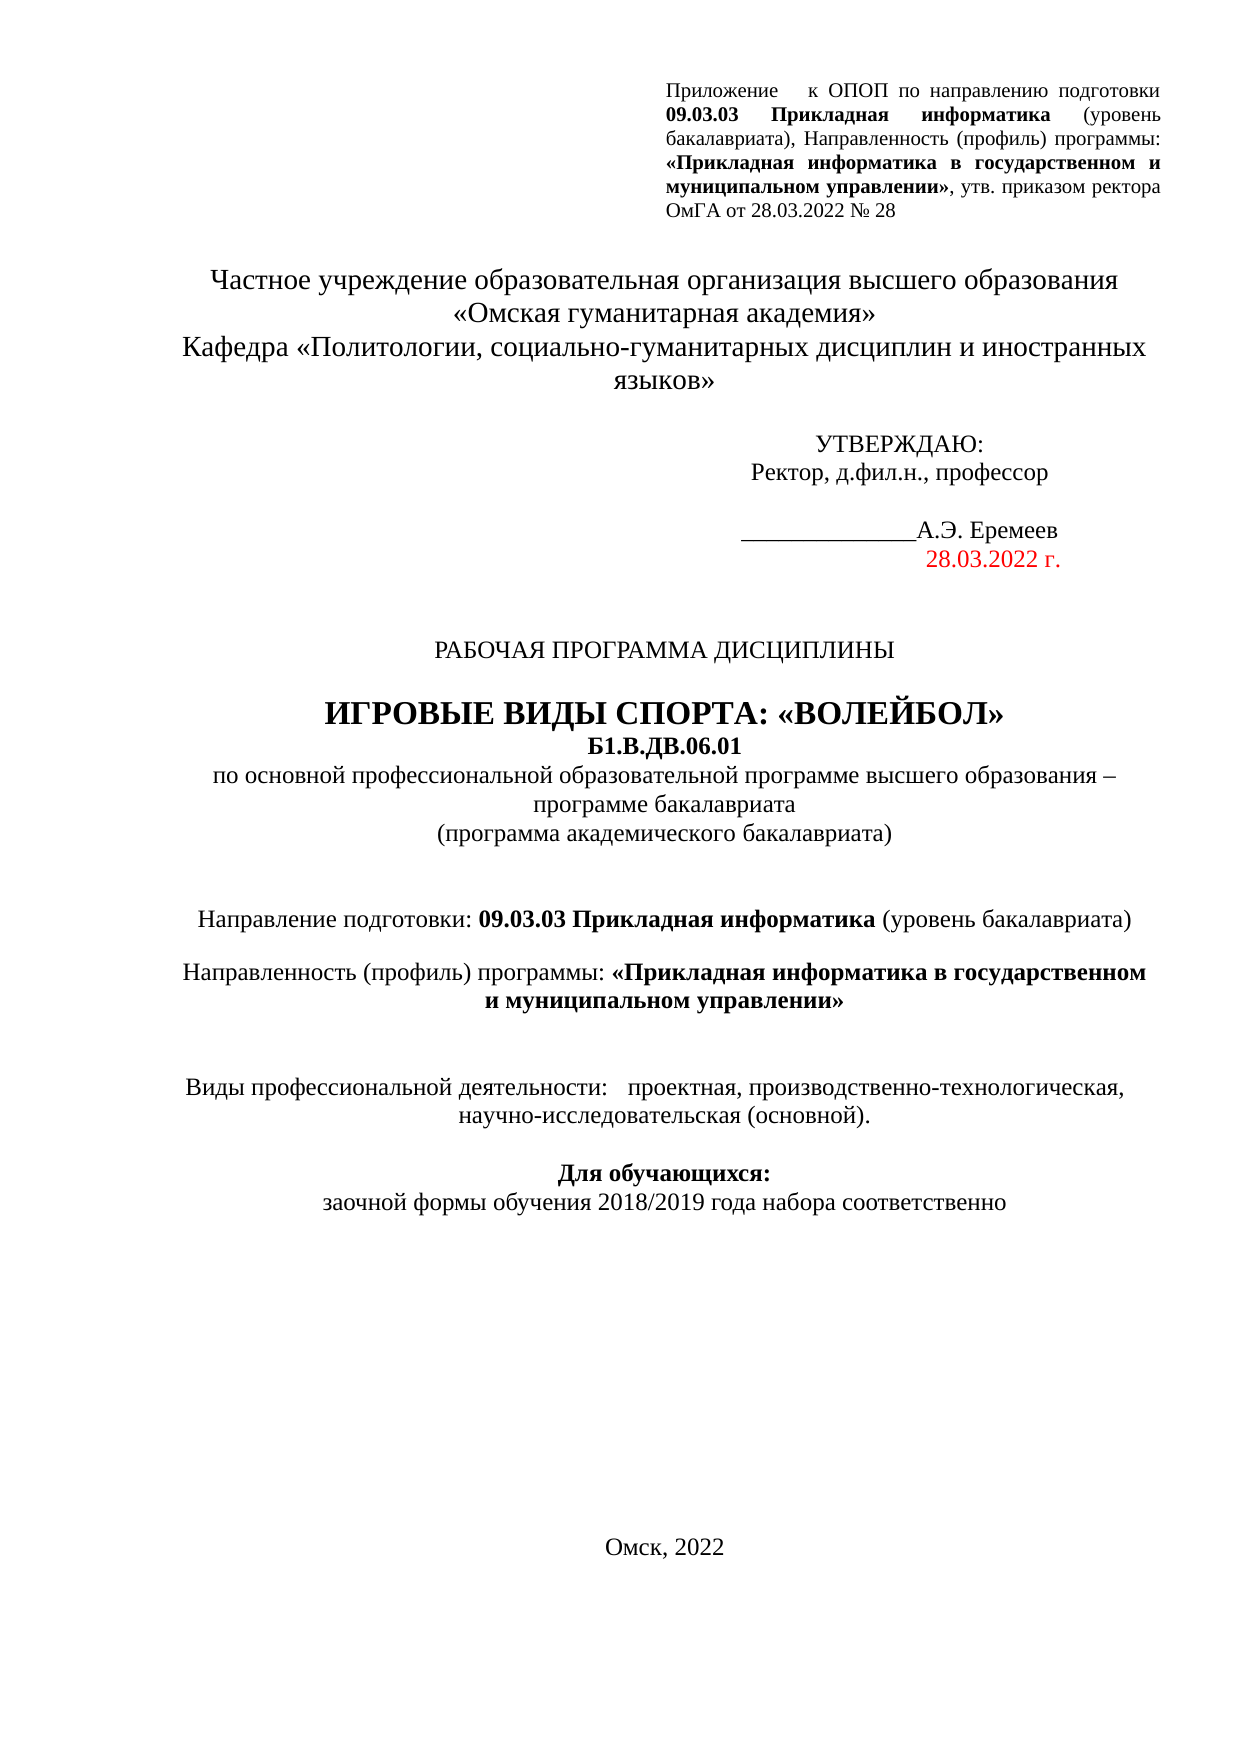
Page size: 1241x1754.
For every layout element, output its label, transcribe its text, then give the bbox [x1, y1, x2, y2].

text заочной формы обучения 2018/2019 года набора соответственно [177, 1187, 1152, 1216]
text Частное учреждение образовательная организация высшего образования [177, 262, 1152, 295]
text «Омская гуманитарная академия» [177, 295, 1152, 329]
text Омск, 2022 [177, 1532, 1152, 1561]
text Направление подготовки: 09.03.03 Прикладная информатика (уровень бакалавриата) [177, 904, 1152, 957]
text по основной профессиональной образовательной программе высшего образования – [177, 760, 1152, 789]
text Виды профессиональной деятельности: проектная, производственно-технологическая, научно-исследовательская (основной). [177, 1072, 1152, 1129]
text Игровые виды спорта: «Волейбол» [177, 693, 1152, 731]
text РАБОЧАЯ ПРОГРАММА ДИСЦИПЛИНЫ [177, 636, 1152, 664]
text (программа академического бакалавриата) [177, 818, 1152, 846]
text Б1.В.ДВ.06.01 [177, 731, 1152, 760]
text Направленность (профиль) программы: «Прикладная информатика в государственном и муниципальном управлении» [177, 957, 1152, 1014]
text Для обучающихся: [177, 1158, 1152, 1187]
text программе бакалавриата [177, 789, 1152, 818]
text Кафедра «Политологии, социально-гуманитарных дисциплин и иностранных языков» [177, 329, 1152, 396]
